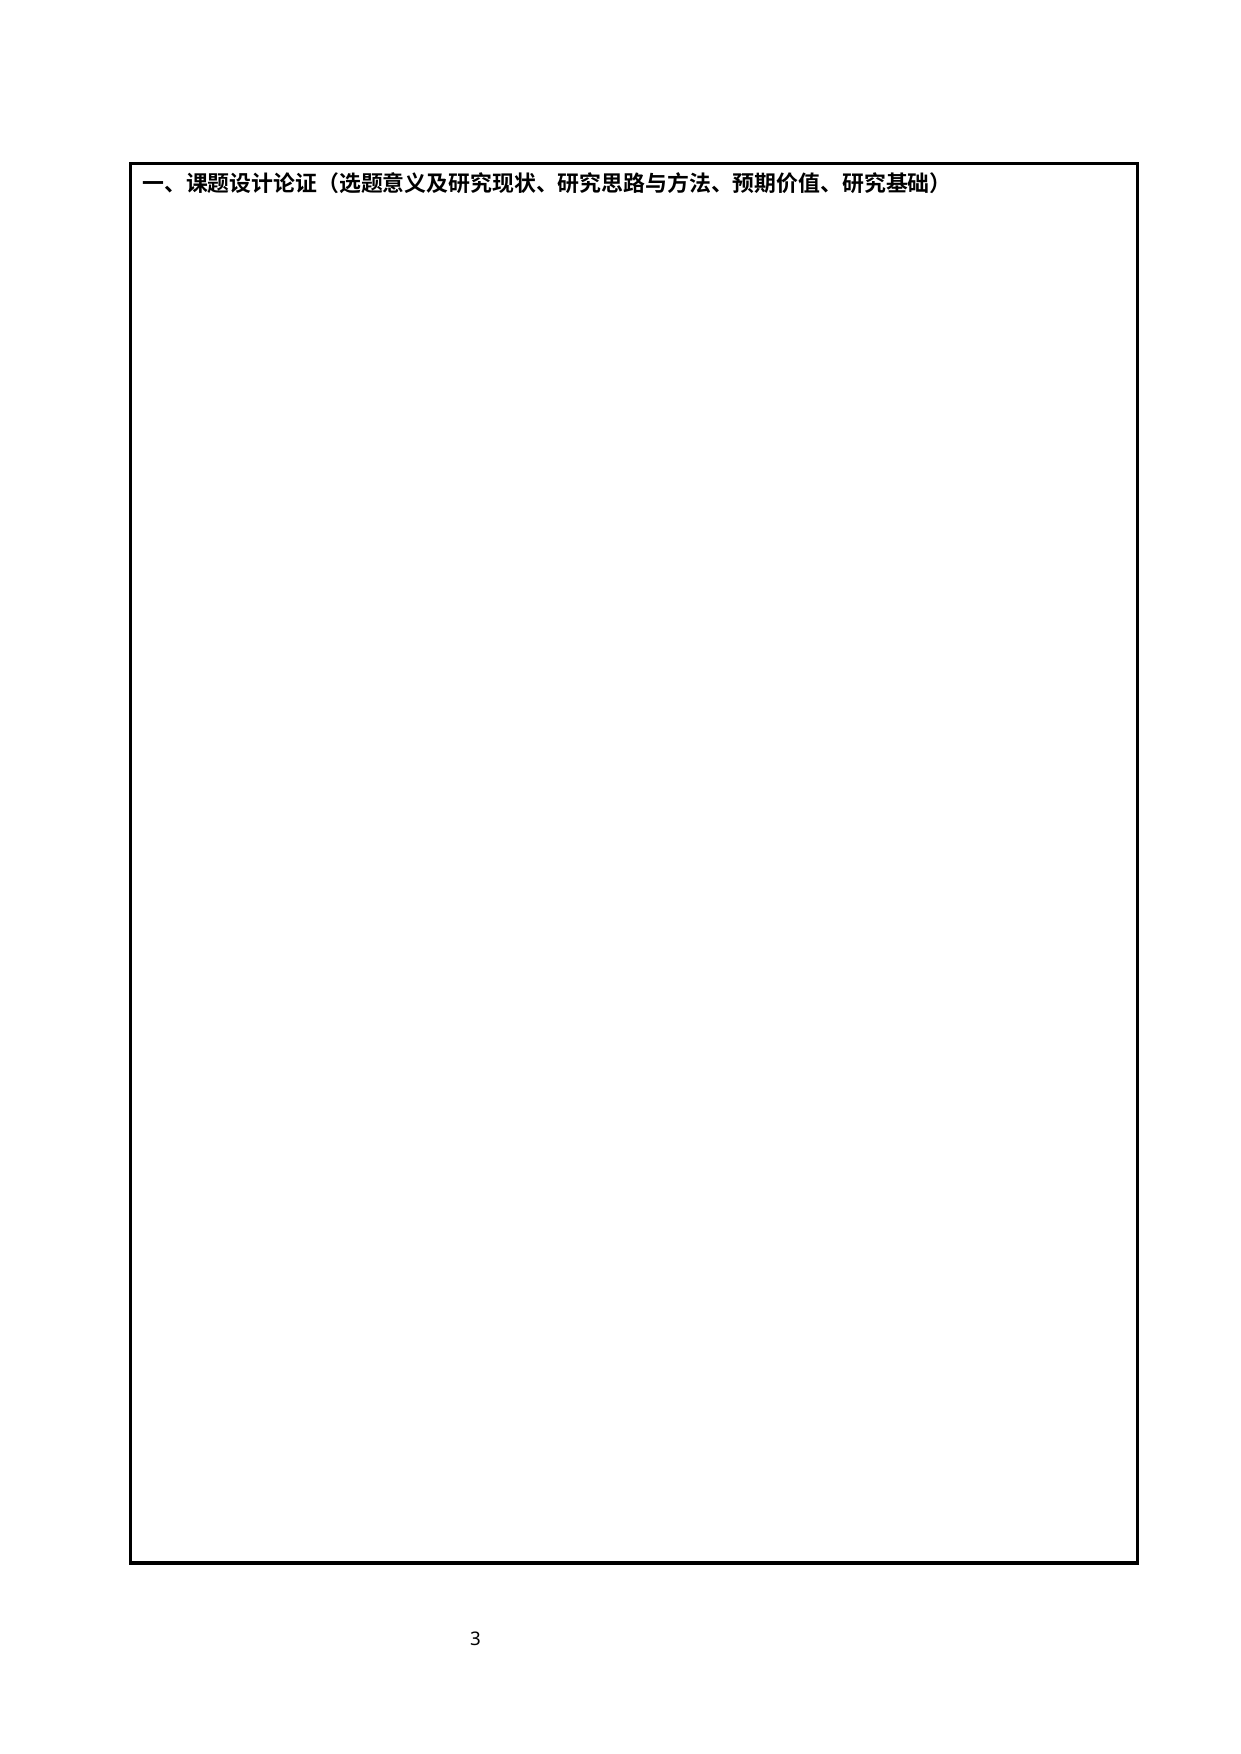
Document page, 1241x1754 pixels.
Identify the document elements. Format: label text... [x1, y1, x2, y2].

table_cell 一、课题设计论证（选题意义及研究现状、研究思路与方法、预期价值、研究基础） [132, 165, 1136, 1561]
